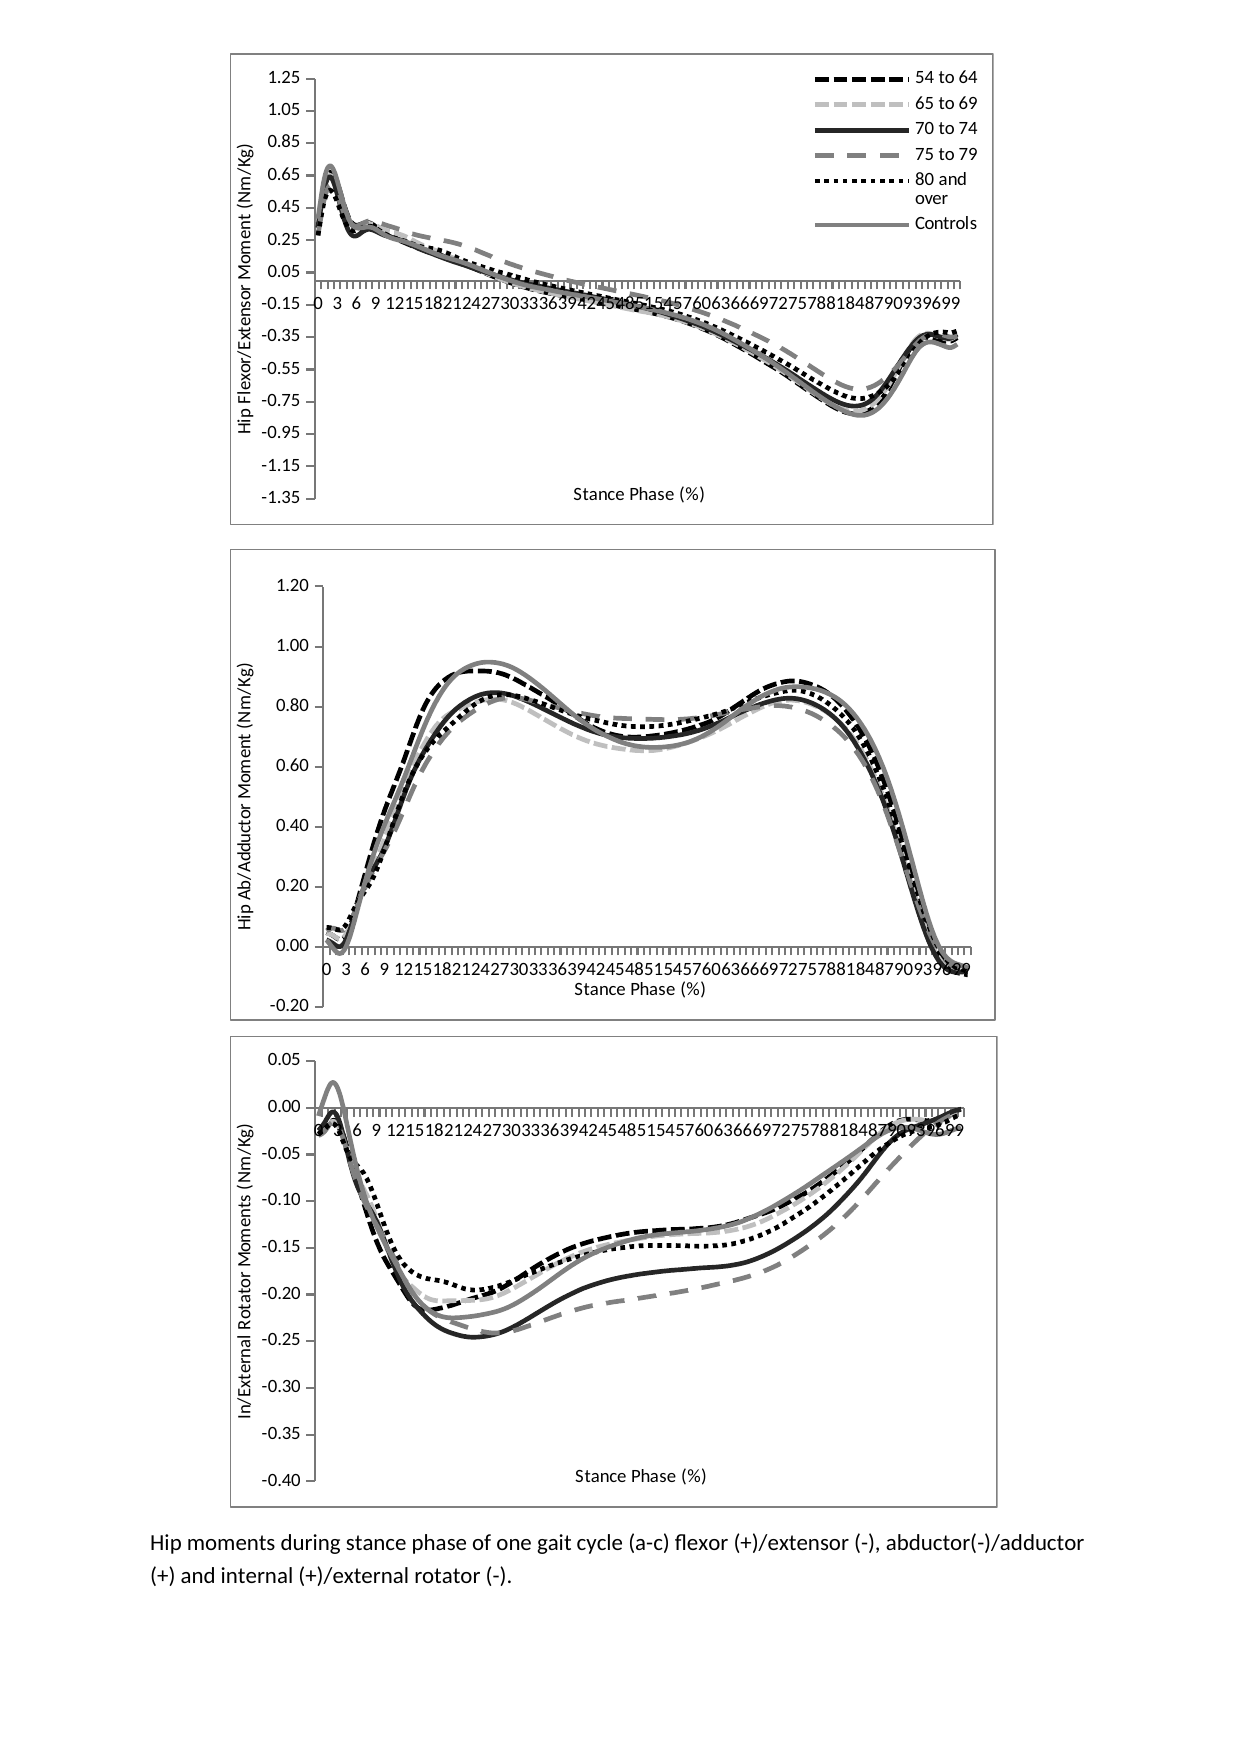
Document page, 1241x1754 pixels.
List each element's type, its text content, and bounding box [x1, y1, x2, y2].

text Hip moments during stance phase of one gait cycle (a-c) flexor (+)/extensor (-), abductor(-)/adductor (+) and internal (+)/external rotator (-). [150, 1528, 1090, 1589]
